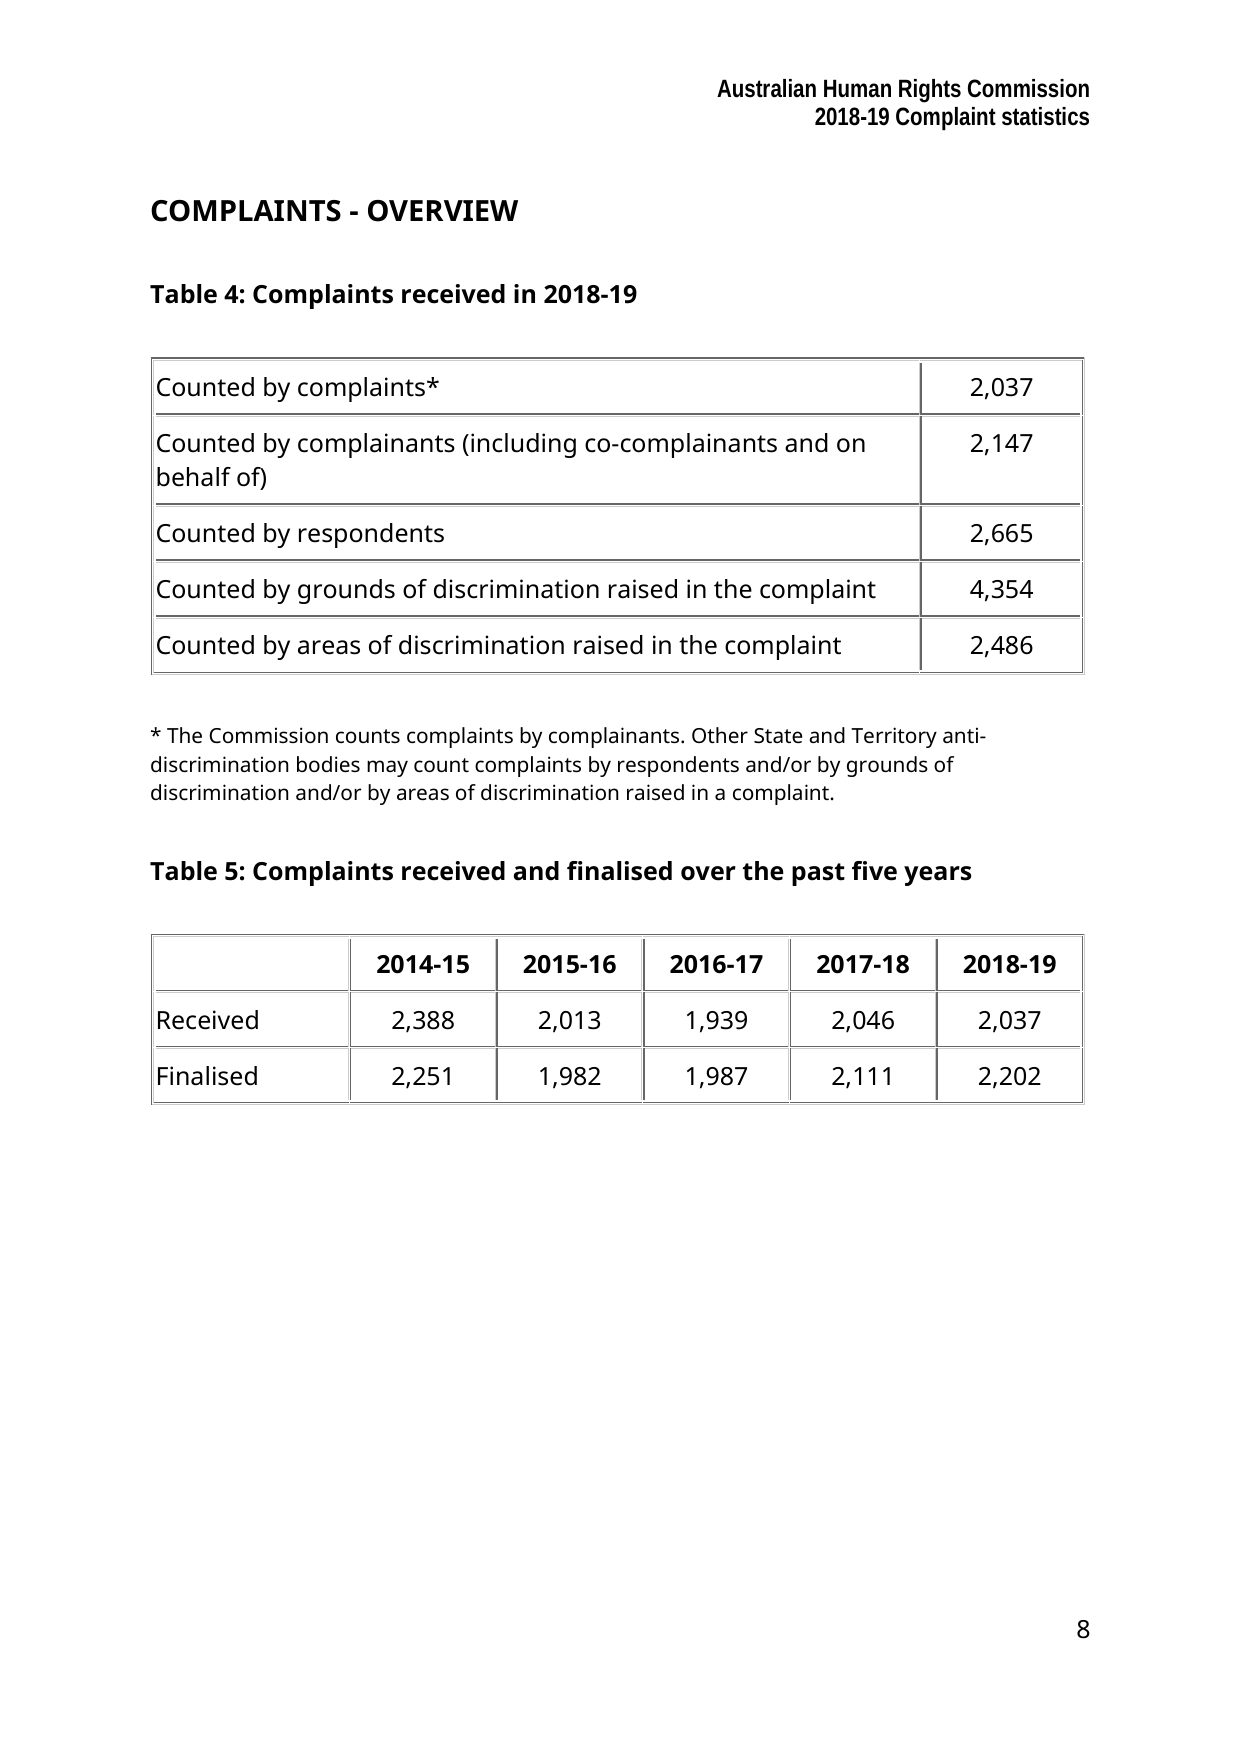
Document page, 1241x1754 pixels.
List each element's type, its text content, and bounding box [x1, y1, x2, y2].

table_cell 2,147 [922, 413, 1082, 503]
table_cell 2,037 [936, 990, 1083, 1046]
table_cell Counted by grounds of discrimination raised in the complaint [154, 559, 919, 615]
table_cell 1,939 [645, 993, 788, 1046]
table_cell 1,982 [496, 1046, 643, 1102]
table_cell 2,111 [790, 1049, 936, 1102]
table_cell 2,251 [350, 1049, 496, 1102]
table_cell 1,987 [643, 1049, 789, 1102]
table_cell 2,665 [922, 503, 1082, 559]
table_cell Counted by complainants (including co-complainants and on behalf of) [154, 413, 919, 503]
table_cell Counted by respondents [154, 503, 919, 559]
table_header 2014-15 [350, 937, 496, 990]
table_cell 2,046 [791, 993, 935, 1046]
table_header Counted by complaints* [154, 359, 920, 413]
table_cell 4,354 [922, 559, 1082, 615]
table_header 2018-19 [936, 937, 1082, 990]
table_header 2,037 [920, 361, 1082, 413]
table_cell 2,013 [498, 993, 641, 1046]
table_header [154, 937, 349, 990]
table_header 2016-17 [643, 937, 789, 990]
table_cell 2,388 [351, 993, 495, 1046]
table_cell 2,202 [936, 1046, 1083, 1102]
table_cell 2,486 [920, 615, 1082, 671]
table_header 2017-18 [790, 937, 936, 990]
table_cell Received [152, 990, 349, 1046]
subtitle Table 4: Complaints received in 2018-19 [150, 277, 1090, 311]
table_cell Finalised [152, 1046, 349, 1102]
subtitle Table 5: Complaints received and finalised over the past five years [150, 853, 1090, 887]
subtitle COMPLAINTS - OVERVIEW [150, 190, 1090, 230]
table_header 2015-16 [496, 935, 643, 990]
table_cell Counted by areas of discrimination raised in the complaint [154, 615, 920, 671]
text * The Commission counts complaints by complainants. Other State and Territory anti-discrimination bodies may count complaints by respondents and/or by grounds of discrimination and/or by areas of discrimination raised in a complaint. [150, 721, 1090, 807]
